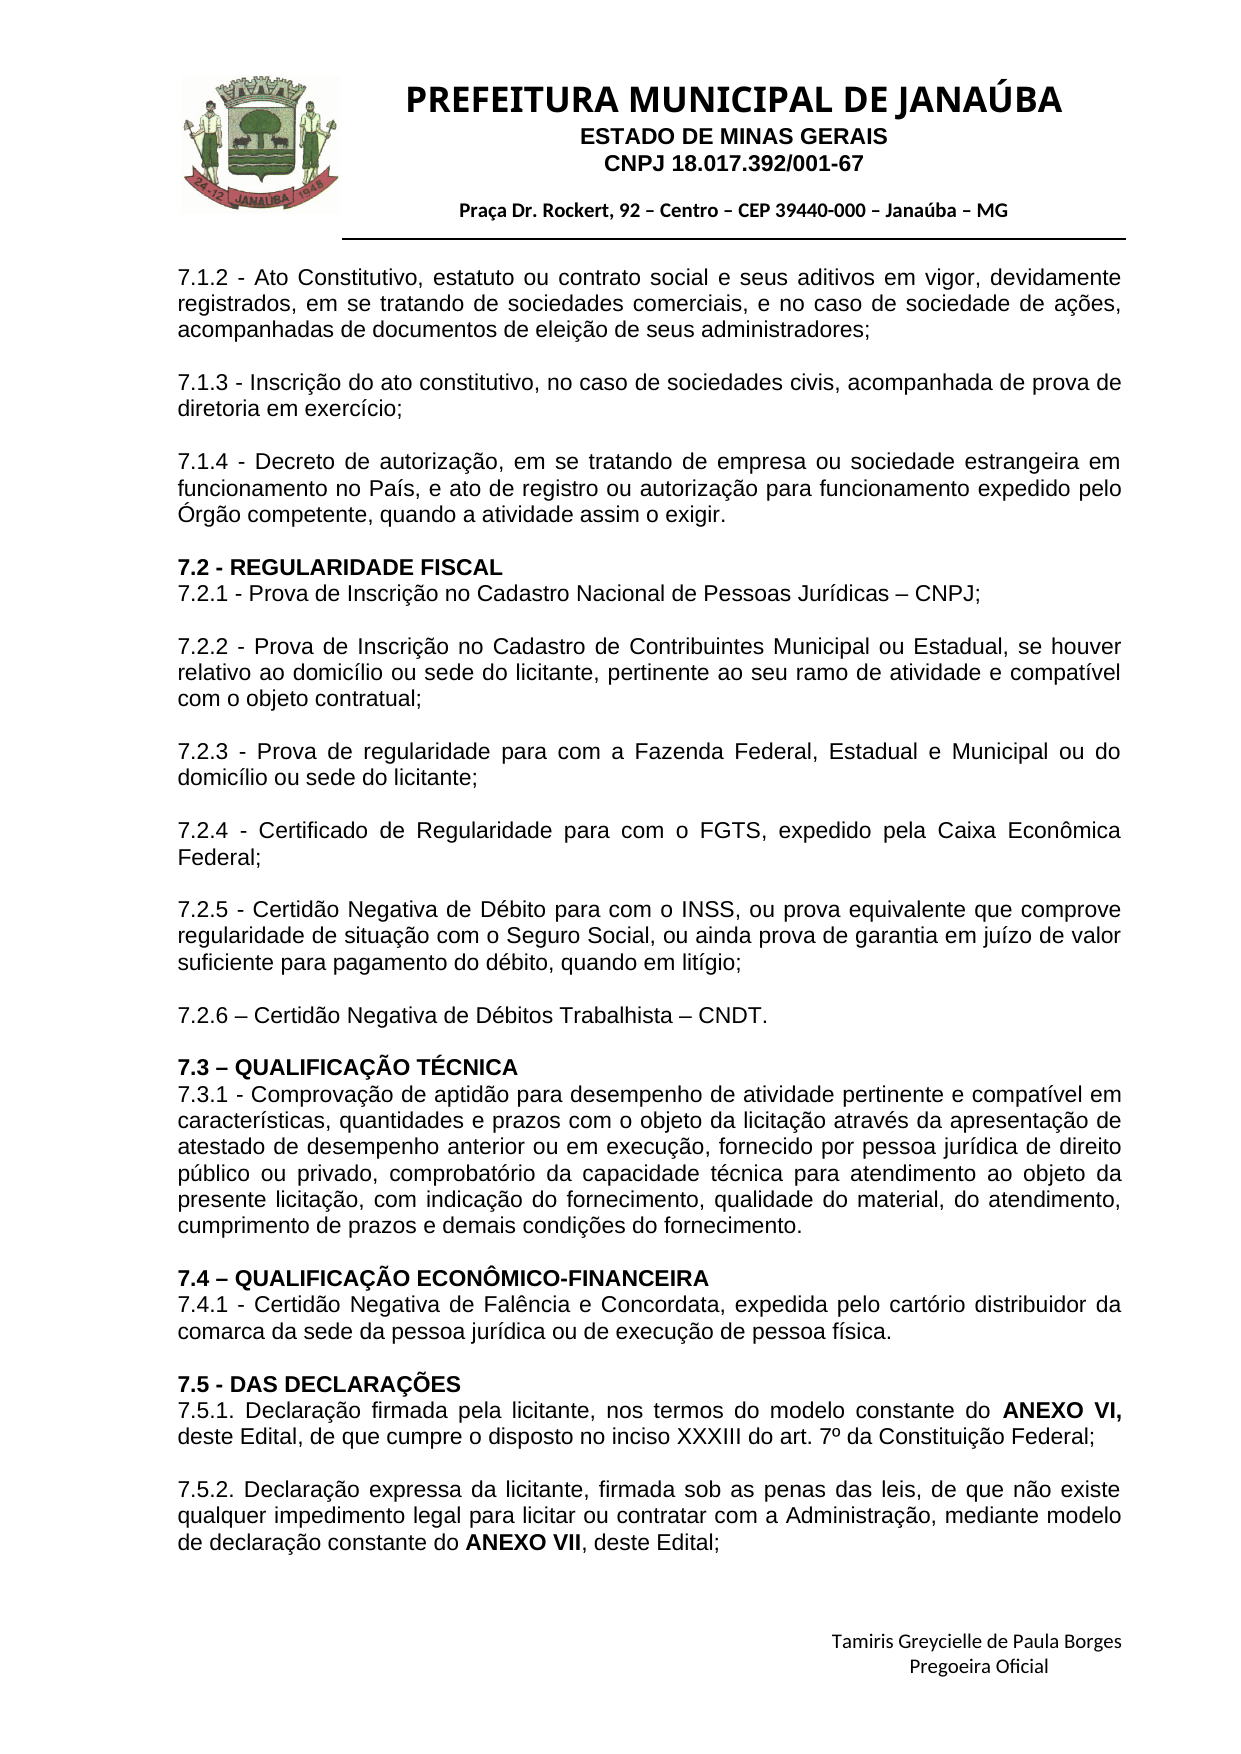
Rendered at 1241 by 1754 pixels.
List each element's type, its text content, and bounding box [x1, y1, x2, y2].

text 7.4.1 - Certidão Negativa de Falência e Concordata, expedida pelo cartório distribuidor da comarca da sede da pessoa jurídica ou de execução de pessoa física. [177, 1291, 1122, 1344]
text 7.1.2 - Ato Constitutivo, estatuto ou contrato social e seus aditivos em vigor, devidamente registrados, em se tratando de sociedades comerciais, e no caso de sociedade de ações, acompanhadas de documentos de eleição de seus administradores; [177, 264, 1122, 343]
text 7.4 – QUALIFICAÇÃO ECONÔMICO-FINANCEIRA [177, 1265, 1122, 1291]
text 7.5.2. Declaração expressa da licitante, firmada sob as penas das leis, de que não existe qualquer impedimento legal para licitar ou contratar com a Administração, mediante modelo de declaração constante do ANEXO VII, deste Edital; [177, 1476, 1122, 1555]
text 7.2.1 - Prova de Inscrição no Cadastro Nacional de Pessoas Jurídicas – CNPJ; [177, 580, 1122, 606]
text 7.3.1 - Comprovação de aptidão para desempenho de atividade pertinente e compatível em características, quantidades e prazos com o objeto da licitação através da apresentação de atestado de desempenho anterior ou em execução, fornecido por pessoa jurídica de direito público ou privado, comprobatório da capacidade técnica para atendimento ao objeto da presente licitação, com indicação do fornecimento, qualidade do material, do atendimento, cumprimento de prazos e demais condições do fornecimento. [177, 1081, 1122, 1239]
text 7.2.6 – Certidão Negativa de Débitos Trabalhista – CNDT. [177, 1002, 1122, 1028]
text 7.2.3 - Prova de regularidade para com a Fazenda Federal, Estadual e Municipal ou do domicílio ou sede do licitante; [177, 738, 1122, 791]
text 7.5.1. Declaração firmada pela licitante, nos termos do modelo constante do ANEXO VI, deste Edital, de que cumpre o disposto no inciso XXXIII do art. 7º da Constituição Federal; [177, 1397, 1122, 1449]
text 7.5 - DAS DECLARAÇÕES [177, 1371, 1122, 1397]
text 7.1.3 - Inscrição do ato constitutivo, no caso de sociedades civis, acompanhada de prova de diretoria em exercício; [177, 369, 1122, 422]
text 7.2 - REGULARIDADE FISCAL [177, 553, 1122, 580]
text 7.2.4 - Certificado de Regularidade para com o FGTS, expedido pela Caixa Econômica Federal; [177, 817, 1122, 870]
text 7.2.2 - Prova de Inscrição no Cadastro de Contribuintes Municipal ou Estadual, se houver relativo ao domicílio ou sede do licitante, pertinente ao seu ramo de atividade e compatível com o objeto contratual; [177, 633, 1122, 712]
text 7.1.4 - Decreto de autorização, em se tratando de empresa ou sociedade estrangeira em funcionamento no País, e ato de registro ou autorização para funcionamento expedido pelo Órgão competente, quando a atividade assim o exigir. [177, 448, 1122, 527]
picture [180, 75, 341, 214]
text 7.3 – QUALIFICAÇÃO TÉCNICA [177, 1054, 1122, 1081]
text 7.2.5 - Certidão Negativa de Débito para com o INSS, ou prova equivalente que comprove regularidade de situação com o Seguro Social, ou ainda prova de garantia em juízo de valor suficiente para pagamento do débito, quando em litígio; [177, 896, 1122, 975]
